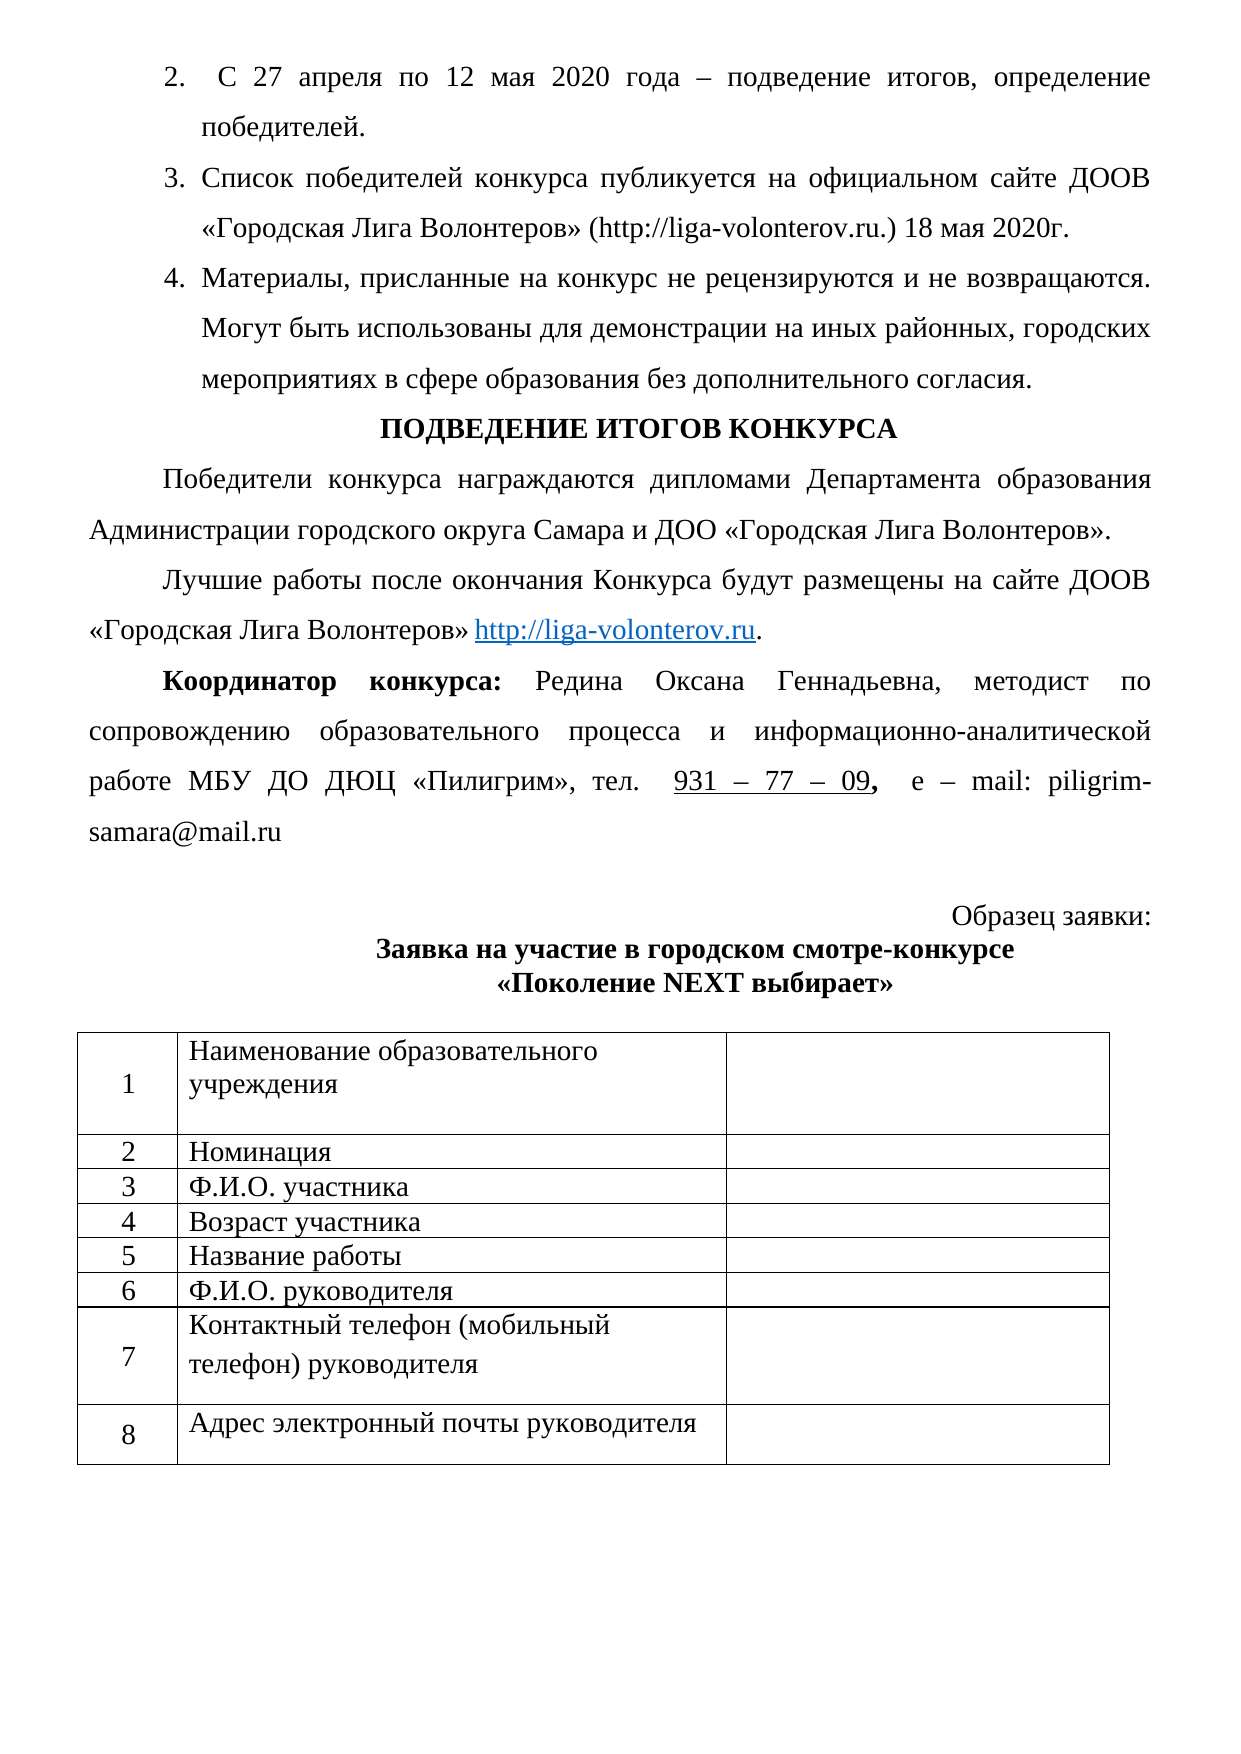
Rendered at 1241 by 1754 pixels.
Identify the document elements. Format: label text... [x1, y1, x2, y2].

table_cell 8 [78, 1405, 177, 1463]
table_cell 5 [78, 1238, 177, 1272]
table_cell Возраст участника [178, 1204, 726, 1237]
table_cell Название работы [178, 1238, 726, 1272]
text Лучшие работы после окончания Конкурса будут размещены на сайте ДООВ «Городская Лига Волонтеров» http://liga-volonterov.ru. [89, 562, 1152, 646]
table_cell [727, 1238, 1109, 1272]
table_cell [727, 1405, 1109, 1463]
table_cell Адрес электронный почты руководителя [178, 1405, 726, 1463]
text Победители конкурса награждаются дипломами Департамента образования Администрации городского округа Самара и ДОО «Городская Лига Волонтеров». [89, 462, 1152, 545]
table_cell Контактный телефон (мобильный телефон) руководителя [178, 1308, 726, 1404]
table_cell 3 [78, 1169, 177, 1203]
table_cell Ф.И.О. руководителя [178, 1273, 726, 1306]
table_cell 4 [78, 1204, 177, 1237]
text Координатор конкурса: Редина Оксана Геннадьевна, методист по сопровождению образовательного процесса и информационно-аналитической работе МБУ ДО ДЮЦ «Пилигрим», тел. 931 – 77 – 09, e – mail: piligrim-samara@mail.ru [89, 663, 1152, 847]
table_cell 7 [78, 1308, 177, 1404]
table_cell [727, 1273, 1109, 1306]
table_cell [727, 1204, 1109, 1237]
text «Поколение NEXT выбирает» [239, 965, 1152, 998]
text Образец заявки: [89, 898, 1152, 931]
table_cell [727, 1169, 1109, 1203]
table_cell 6 [78, 1273, 177, 1306]
text ПОДВЕДЕНИЕ ИТОГОВ КОНКУРСА [89, 411, 1152, 445]
table_cell [727, 1135, 1109, 1168]
table_header Наименование образовательного учреждения [178, 1033, 726, 1133]
list Материалы, присланные на конкурс не рецензируются и не возвращаются. Могут быть использованы для демонстрации на иных районных, городских мероприятиях в сфере образования без дополнительного согласия. [164, 260, 1152, 394]
table_cell 2 [78, 1135, 177, 1168]
table_cell [727, 1308, 1109, 1404]
list Список победителей конкурса публикуется на официальном сайте ДООВ «Городская Лига Волонтеров» (http://liga-volonterov.ru.) 18 мая 2020г. [164, 160, 1152, 243]
table_cell Ф.И.О. участника [178, 1169, 726, 1203]
table_cell Номинация [178, 1135, 726, 1168]
text Заявка на участие в городском смотре-конкурсе [239, 931, 1152, 965]
table_header [727, 1033, 1109, 1133]
list С 27 апреля по 12 мая 2020 года – подведение итогов, определение победителей. [164, 59, 1152, 143]
table_header 1 [78, 1033, 177, 1133]
